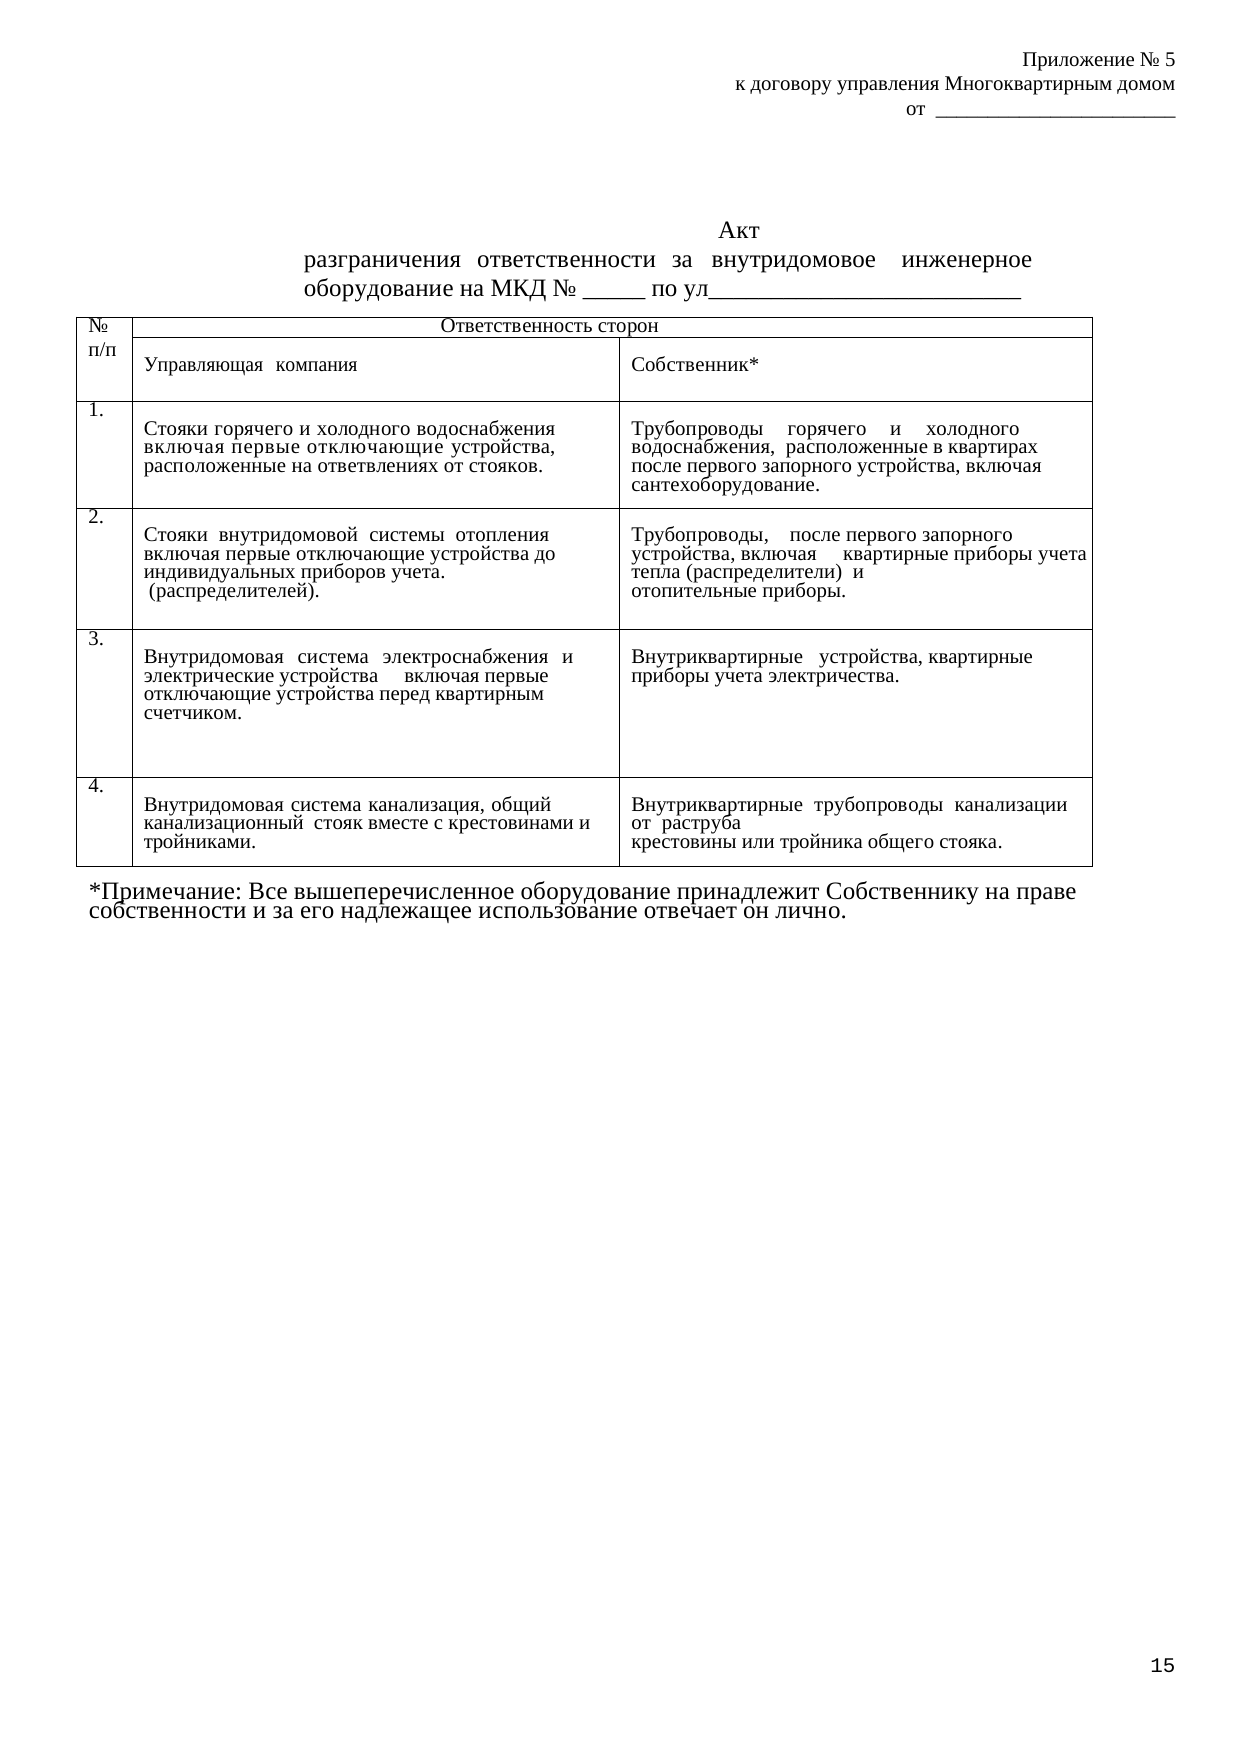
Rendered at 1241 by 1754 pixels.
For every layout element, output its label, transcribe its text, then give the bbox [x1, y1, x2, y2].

table_header Ответственность сторон [133, 318, 1092, 337]
table_cell Внутриквартирные устройства, квартирные приборы учета электричества. [620, 630, 1092, 777]
table_cell Внутридомовая система электроснабжения и электрические устройства включая первые отключающие устройства перед квартирным счетчиком. [133, 630, 619, 777]
text Приложение № 5 [515, 47, 1175, 71]
text разграничения ответственности за внутридомовое инженерное оборудование на МКД № _____ по ул_________________________ [304, 244, 1175, 301]
table_header № п/п [77, 318, 132, 401]
table_cell Собственник* [620, 338, 1092, 401]
text от _______________________ [515, 95, 1175, 119]
table_cell Внутридомовая система канализация, общий канализационный стояк вместе с крестовинами и тройниками. [133, 778, 619, 866]
table_cell Трубопроводы горячего и холодного водоснабжения, расположенные в квартирах после первого запорного устройства, включая сантехоборудование. [620, 402, 1092, 507]
table_cell Внутриквартирные трубопроводы канализации от раструба крестовины или тройника общего стояка. [620, 778, 1092, 866]
table_cell Стояки внутридомовой системы отопления включая первые отключающие устройства до индивидуальных приборов учета. (распределителей). [133, 509, 619, 629]
table_cell Управляющая компания [133, 338, 619, 401]
table_cell Трубопроводы, после первого запорного устройства, включая квартирные приборы учета тепла (распределители) и отопительные приборы. приборы. [620, 509, 1092, 629]
table_cell 3. [77, 630, 132, 777]
text Акт [304, 215, 1175, 244]
table_cell 2. [77, 509, 132, 629]
text к договору управления Многоквартирным домом [515, 71, 1175, 95]
text *Примечание: Все вышеперечисленное оборудование принадлежит Собственнику на праве собственности и за его надлежащее использование отвечает он лично. [89, 884, 1163, 922]
table_cell Стояки горячего и холодного водоснабжения включая первые отключающие устройства, расположенные на ответвлениях от стояков. [133, 402, 619, 507]
table_cell 4. [77, 778, 132, 866]
table_cell 1. [77, 402, 132, 507]
